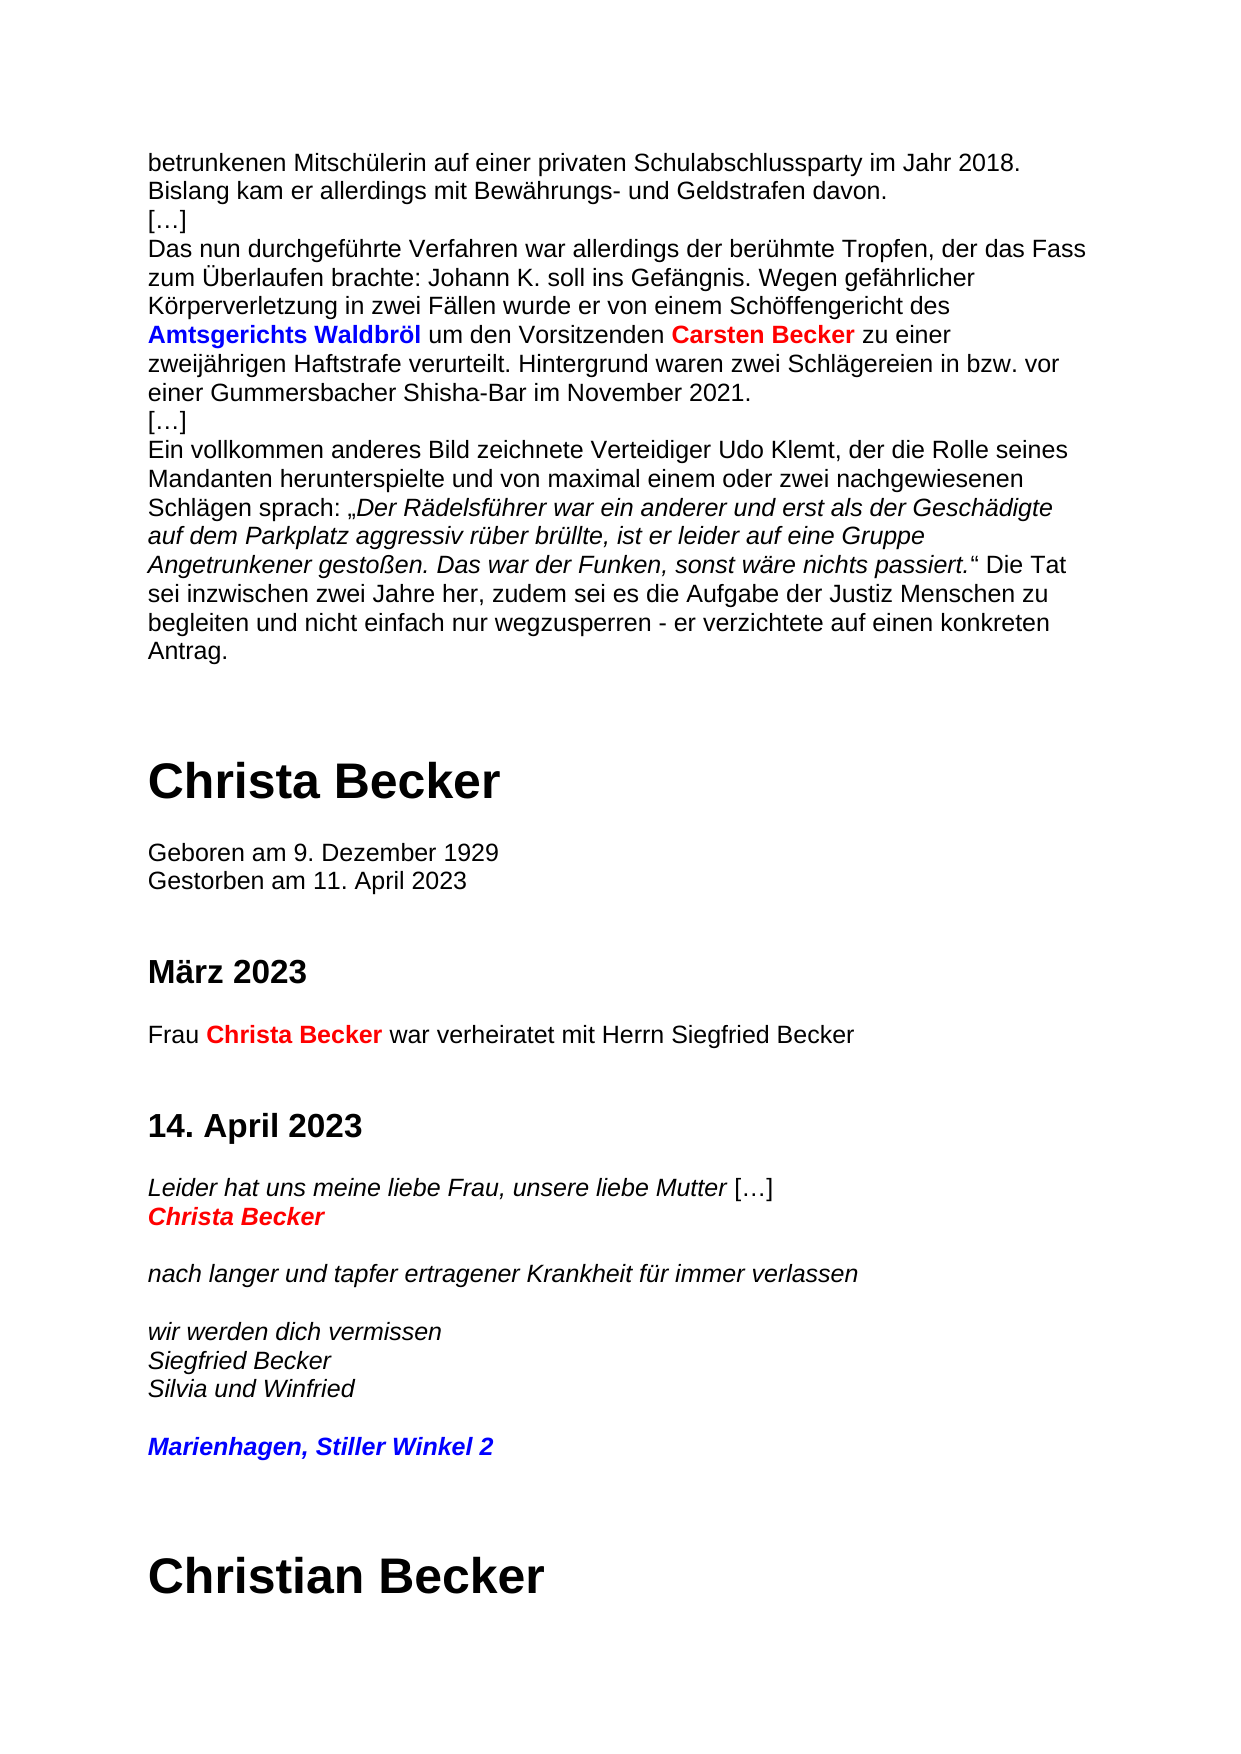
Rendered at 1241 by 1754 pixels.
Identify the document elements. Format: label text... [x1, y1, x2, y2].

text Christa Becker [148, 1202, 1093, 1231]
text Christa Becker [148, 751, 1093, 809]
text Christian Becker [148, 1547, 1093, 1604]
text 14. April 2023 [148, 1106, 1093, 1144]
text Silvia und Winfried [148, 1374, 1093, 1403]
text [148, 148, 1093, 205]
text Frau Christa Becker war verheiratet mit Herrn Siegfried Becker [148, 1020, 1093, 1048]
text Geboren am 9. Dezember 1929 [148, 838, 1093, 866]
text Siegfried Becker [148, 1346, 1093, 1374]
text März 2023 [148, 953, 1093, 991]
text Marienhagen, Stiller Winkel 2 [148, 1432, 1093, 1461]
text Das nun durchgeführte Verfahren war allerdings der berühmte Tropfen, der das Fass zum Überlaufen brachte: Johann K. soll ins Gefängnis. Wegen gefährlicher Körperverletzung in zwei Fällen wurde er von einem Schöffengericht des Amtsgerichts Waldbröl um den Vorsitzenden Carsten Becker zu einer zweijährigen Haftstrafe verurteilt. Hintergrund waren zwei Schlägereien in bzw. vor einer Gummersbacher Shisha-Bar im November 2021. [148, 234, 1093, 406]
text wir werden dich vermissen [148, 1317, 1093, 1346]
text […] [148, 406, 1093, 435]
text Ein vollkommen anderes Bild zeichnete Verteidiger Udo Klemt, der die Rolle seines Mandanten herunterspielte und von maximal einem oder zwei nachgewiesenen Schlägen sprach: „Der Rädelsführer war ein anderer und erst als der Geschädigte auf dem Parkplatz aggressiv rüber brüllte, ist er leider auf eine Gruppe Angetrunkener gestoßen. Das war der Funken, sonst wäre nichts passiert.“ Die Tat sei inzwischen zwei Jahre her, zudem sei es die Aufgabe der Justiz Menschen zu begleiten und nicht einfach nur wegzusperren - er verzichtete auf einen konkreten Antrag. [148, 435, 1093, 665]
text […] [148, 205, 1093, 234]
text Leider hat uns meine liebe Frau, unsere liebe Mutter […] [148, 1173, 1093, 1202]
text nach langer und tapfer ertragener Krankheit für immer verlassen [148, 1259, 1093, 1288]
text Gestorben am 11. April 2023 [148, 866, 1093, 895]
